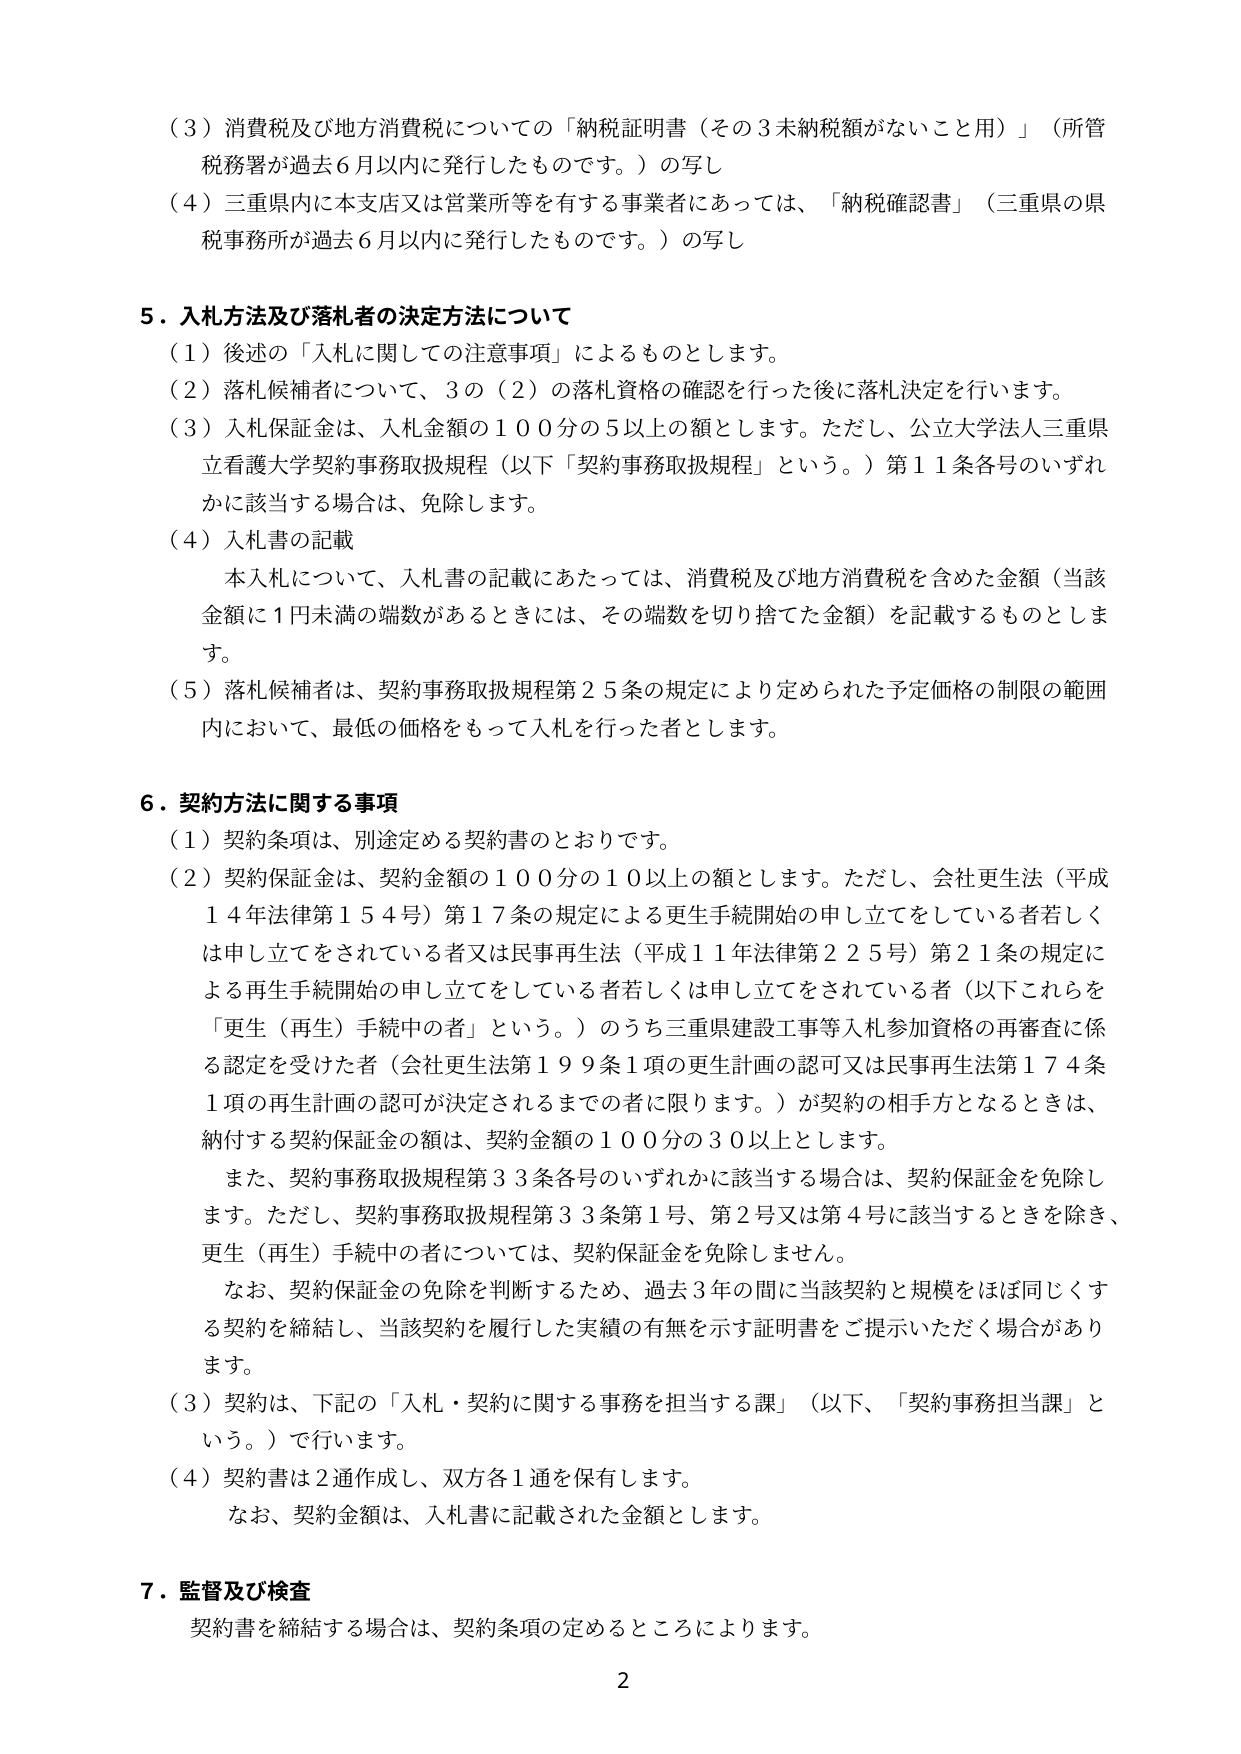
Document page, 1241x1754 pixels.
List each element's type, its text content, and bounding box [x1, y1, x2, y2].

text ５．入札方法及び落札者の決定方法について [136, 296, 1110, 333]
text （４）入札書の記載 [158, 521, 1110, 558]
text （４）三重県内に本支店又は営業所等を有する事業者にあっては、「納税確認書」（三重県の県税事務所が過去６月以内に発行したものです。）の写し [158, 183, 1110, 258]
text （１）後述の「入札に関しての注意事項」によるものとします。 [136, 333, 1110, 371]
text なお、契約保証金の免除を判断するため、過去３年の間に当該契約と規模をほぼ同じくする契約を締結し、当該契約を履行した実績の有無を示す証明書をご提示いただく場合があります。 [201, 1271, 1110, 1383]
text （３）消費税及び地方消費税についての「納税証明書（その３未納税額がないこと用）」（所管税務署が過去６月以内に発行したものです。）の写し [158, 108, 1110, 183]
text （１）契約条項は、別途定める契約書のとおりです。 [136, 821, 1110, 858]
text ７．監督及び検査 [136, 1571, 1110, 1608]
text なお、契約金額は、入札書に記載された金額とします。 [206, 1496, 1110, 1533]
text 契約書を締結する場合は、契約条項の定めるところによります。 [136, 1608, 1110, 1646]
text （４）契約書は２通作成し、双方各１通を保有します。 [136, 1458, 1110, 1496]
text また、契約事務取扱規程第３３条各号のいずれかに該当する場合は、契約保証金を免除します。ただし、契約事務取扱規程第３３条第１号、第２号又は第４号に該当するときを除き、更生（再生）手続中の者については、契約保証金を免除しません。 [201, 1158, 1110, 1271]
text （２）契約保証金は、契約金額の１００分の１０以上の額とします。ただし、会社更生法（平成１４年法律第１５４号）第１７条の規定による更生手続開始の申し立てをしている者若しくは申し立てをされている者又は民事再生法（平成１１年法律第２２５号）第２１条の規定による再生手続開始の申し立てをしている者若しくは申し立てをされている者（以下これらを「更生（再生）手続中の者」という。）のうち三重県建設工事等入札参加資格の再審査に係る認定を受けた者（会社更生法第１９９条１項の更生計画の認可又は民事再生法第１７４条１項の再生計画の認可が決定されるまでの者に限ります。）が契約の相手方となるときは、納付する契約保証金の額は、契約金額の１００分の３０以上とします。 [158, 858, 1110, 1158]
text （３）入札保証金は、入札金額の１００分の５以上の額とします。ただし、公立大学法人三重県立看護大学契約事務取扱規程（以下「契約事務取扱規程」という。）第１１条各号のいずれかに該当する場合は、免除します。 [158, 408, 1110, 521]
text （２）落札候補者について、３の（２）の落札資格の確認を行った後に落札決定を行います。 [136, 371, 1110, 408]
text （５）落札候補者は、契約事務取扱規程第２５条の規定により定められた予定価格の制限の範囲内において、最低の価格をもって入札を行った者とします。 [158, 671, 1110, 746]
text 本入札について、入札書の記載にあたっては、消費税及び地方消費税を含めた金額（当該金額に1円未満の端数があるときには、その端数を切り捨てた金額）を記載するものとします。 [158, 558, 1110, 671]
text （３）契約は、下記の「入札・契約に関する事務を担当する課」（以下、「契約事務担当課」という。）で行います。 [158, 1383, 1110, 1458]
text ６．契約方法に関する事項 [136, 783, 1110, 821]
